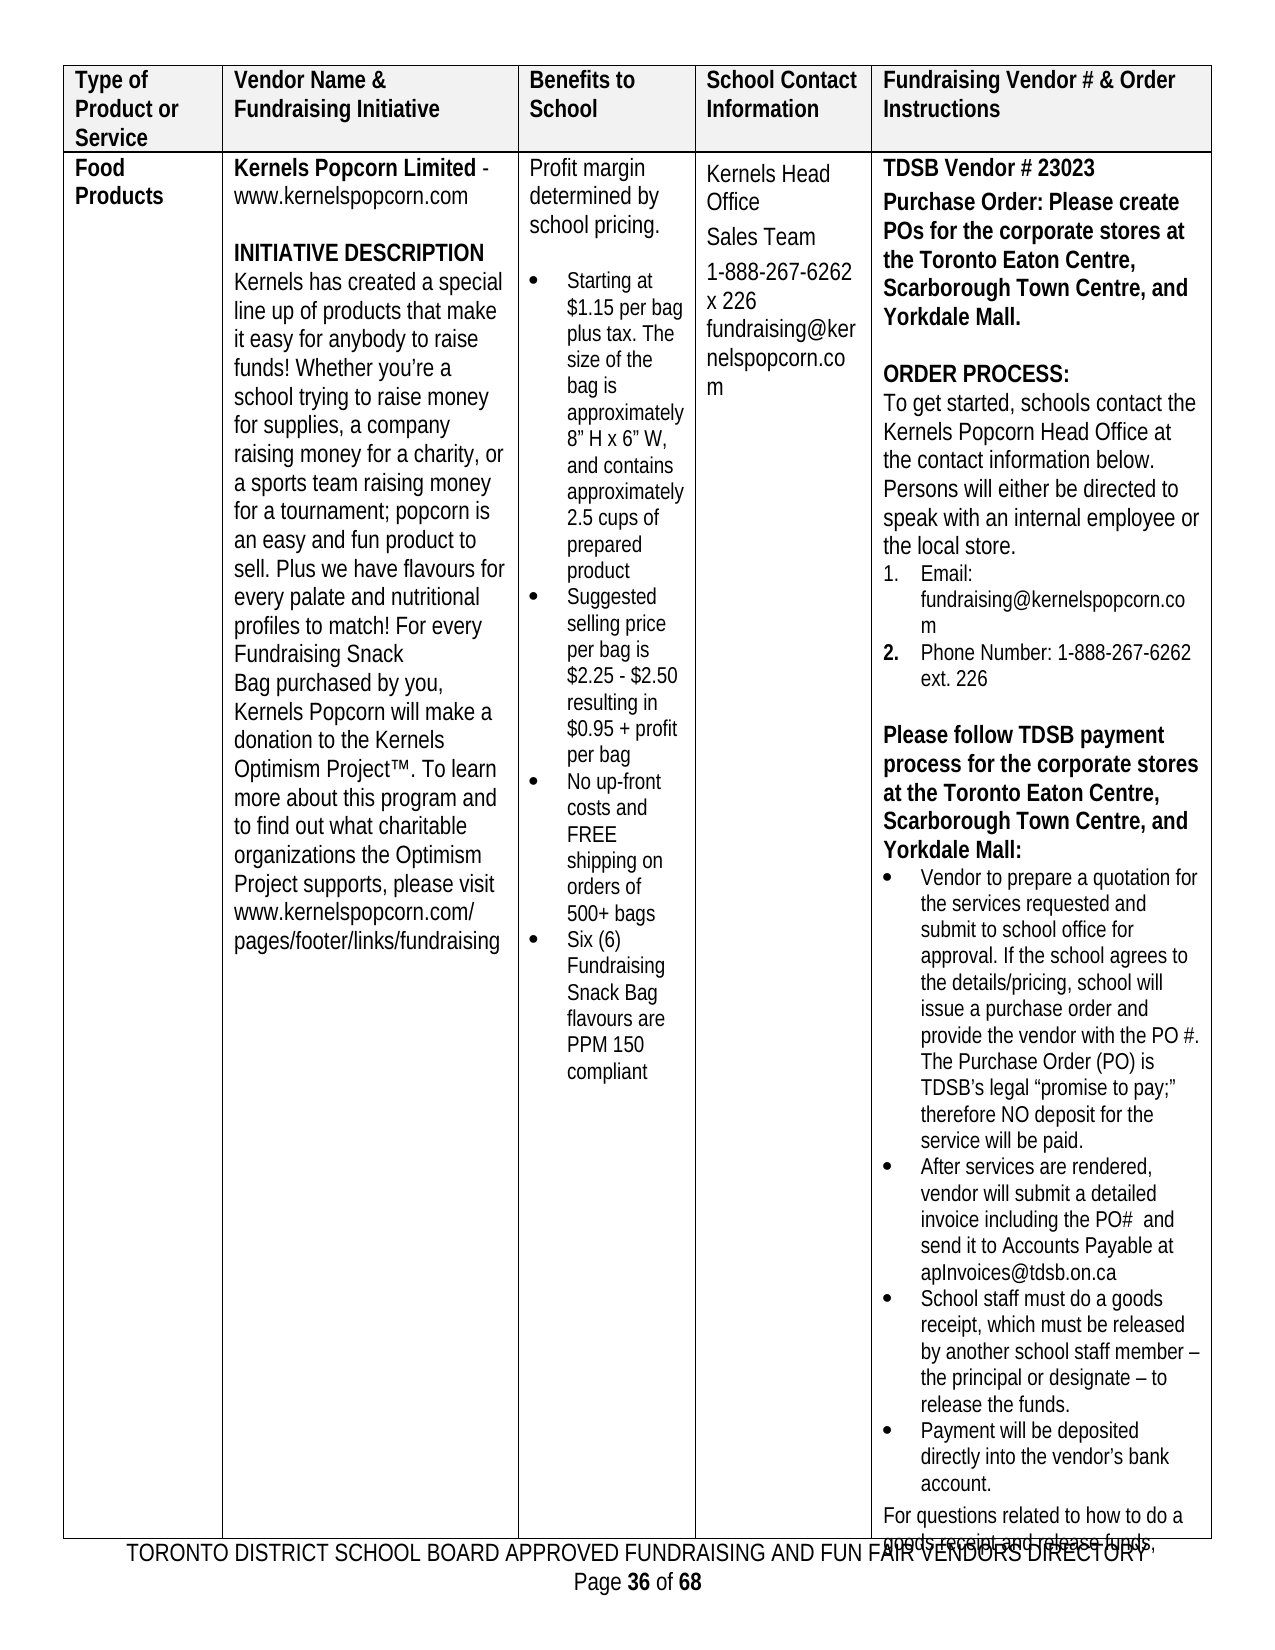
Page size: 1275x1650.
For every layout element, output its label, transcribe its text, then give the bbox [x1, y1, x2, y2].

table_cell Kernels Popcorn Limited - www.kernelspopcorn.com INITIATIVE DESCRIPTION Kernels has created a special line up of products that make it easy for anybody to raise funds! Whether you’re a school trying to raise money for supplies, a company raising money for a charity, or a sports team raising money for a tournament; popcorn is an easy and fun product to sell. Plus we have flavours for every palate and nutritional profiles to match! For every Fundraising Snack Bag purchased by you, Kernels Popcorn will make a donation to the Kernels Optimism Project™. To learn more about this program and to find out what charitable organizations the Optimism Project supports, please visit www.kernelspopcorn.com/ pages/footer/links/fundraising [223, 153, 518, 1538]
table_header Benefits to School [519, 66, 695, 151]
table_header Vendor Name & Fundraising Initiative [223, 66, 518, 151]
table_header School Contact Information [696, 66, 871, 151]
table_header Type of Product or Service [64, 66, 222, 151]
table_cell Kernels Head Office Sales Team 1-888-267-6262 x 226 fundraising@kernelspopcorn.com [696, 153, 871, 1538]
table_cell TDSB Vendor # 23023 Purchase Order: Please create POs for the corporate stores at the Toronto Eaton Centre, Scarborough Town Centre, and Yorkdale Mall. ORDER PROCESS: To get started, schools contact the Kernels Popcorn Head Office at the contact information below. Persons will either be directed to speak with an internal employee or the local store. Email: fundraising@kernelspopcorn.com Phone Number: 1-888-267-6262 ext. 226 Please follow TDSB payment process for the corporate stores at the Toronto Eaton Centre, Scarborough Town Centre, and Yorkdale Mall: Vendor to prepare a quotation for the services requested and submit to school office for approval. If the school agrees to the details/pricing, school will issue a purchase order and provide the vendor with the PO #. The Purchase Order (PO) is TDSB’s legal “promise to pay;” therefore NO deposit for the service will be paid. After services are rendered, vendor will submit a detailed invoice including the PO# and send it to Accounts Payable at apInvoices@tdsb.on.ca School staff must do a goods receipt, which must be released by another school staff member – the principal or designate – to release the funds. Payment will be deposited directly into the vendor’s bank account. For questions related to how to do a goods receipt and release funds, please contact the SAP Trainer or the Help Desk. [872, 153, 1211, 1538]
table_header Fundraising Vendor # & Order Instructions [872, 66, 1211, 151]
table_cell Profit margin determined by school pricing. Starting at $1.15 per bag plus tax. The size of the bag is approximately 8” H x 6” W, and contains approximately 2.5 cups of prepared product Suggested selling price per bag is $2.25 - $2.50 resulting in $0.95 + profit per bag No up-front costs and FREE shipping on orders of 500+ bags Six (6) Fundraising Snack Bag flavours are PPM 150 compliant [519, 153, 695, 1538]
table_cell Food Products [64, 153, 222, 1538]
